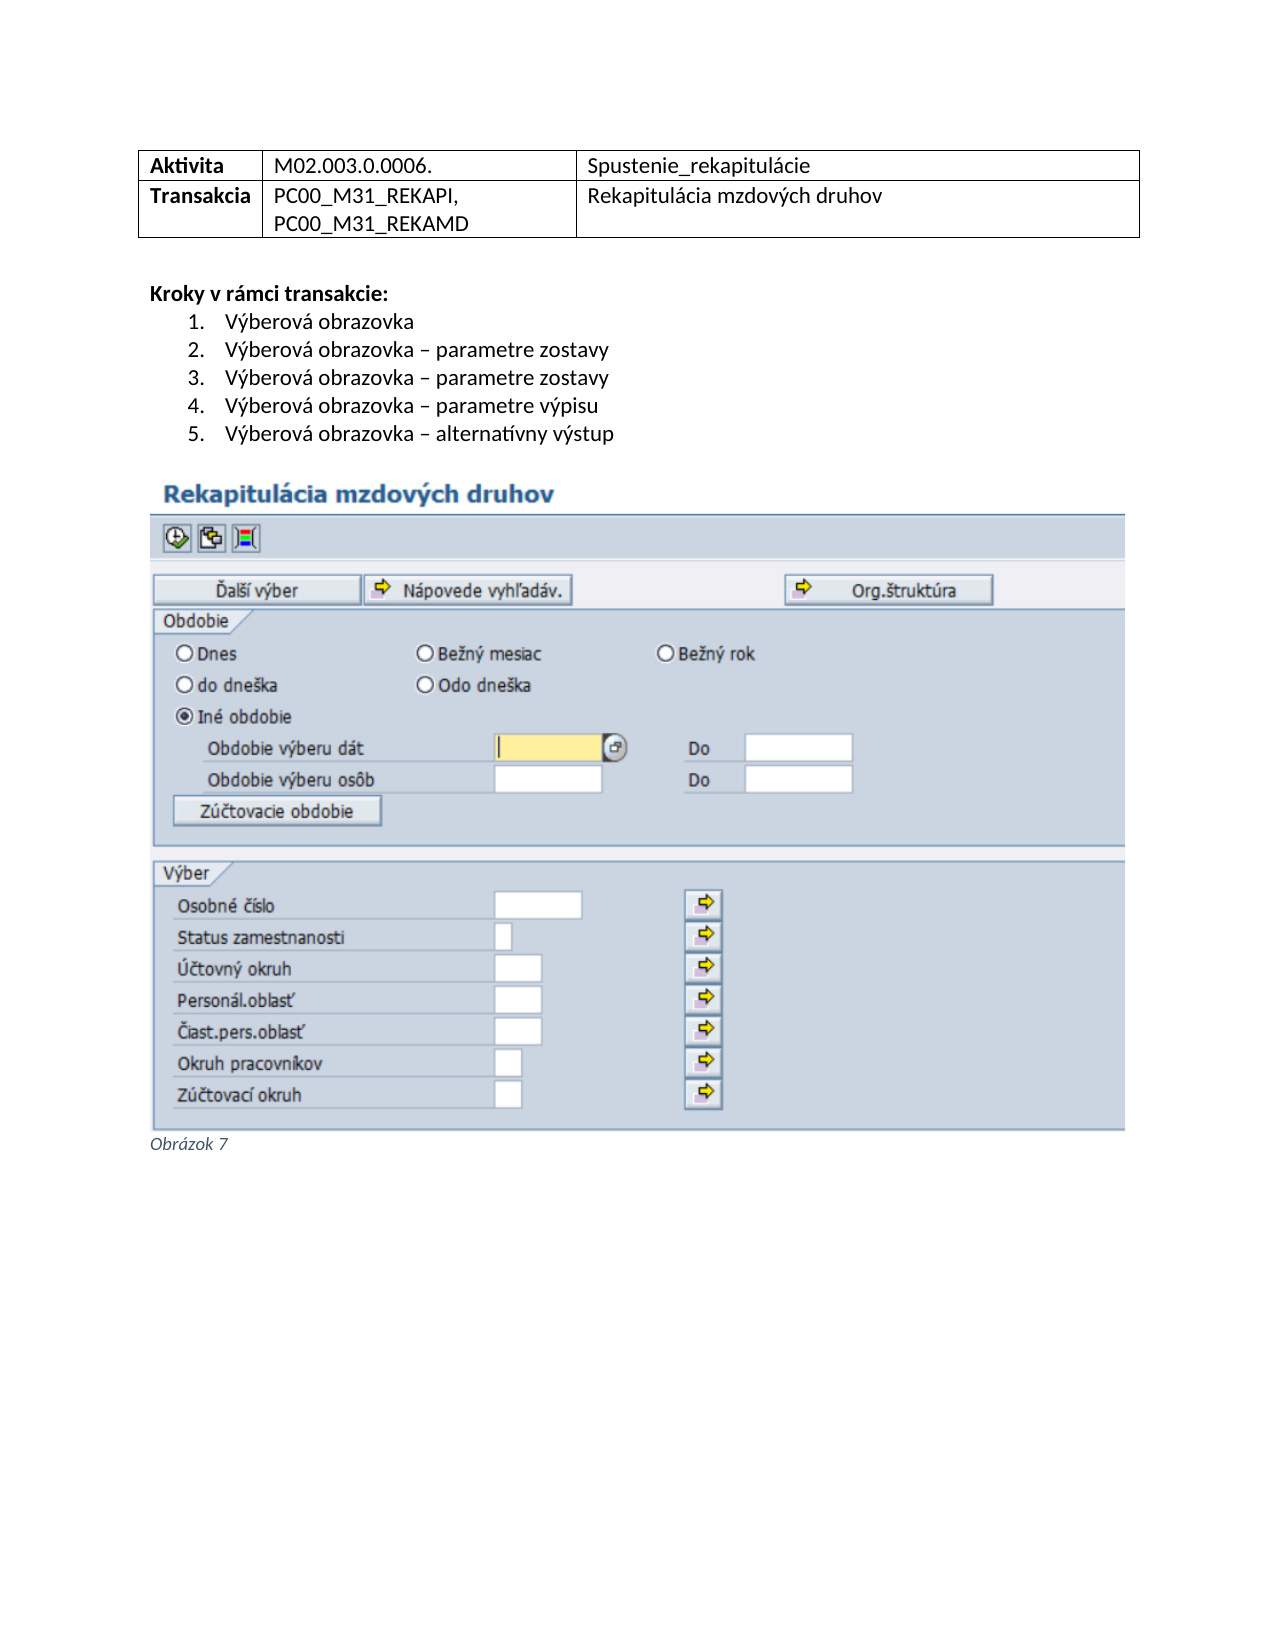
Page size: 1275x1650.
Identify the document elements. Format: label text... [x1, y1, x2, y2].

table_cell Spustenie_rekapitulácie [577, 151, 1139, 180]
list Výberová obrazovka – alternatívny výstup [187, 419, 1125, 447]
list Výberová obrazovka – parametre výpisu [187, 391, 1125, 419]
text Obrázok 7 [150, 1132, 1125, 1154]
list Výberová obrazovka – parametre zostavy [187, 335, 1125, 363]
list Výberová obrazovka – parametre zostavy [187, 363, 1125, 391]
list Výberová obrazovka [187, 307, 1125, 335]
picture [150, 475, 1125, 1132]
table_cell PC00_M31_REKAPI, PC00_M31_REKAMD [263, 181, 576, 237]
table_cell Aktivita [139, 151, 262, 180]
table_cell Transakcia [139, 181, 262, 237]
table_cell M02.003.0.0006. [263, 151, 576, 180]
table_cell Rekapitulácia mzdových druhov [577, 181, 1139, 237]
text Kroky v rámci transakcie: [150, 279, 1125, 307]
